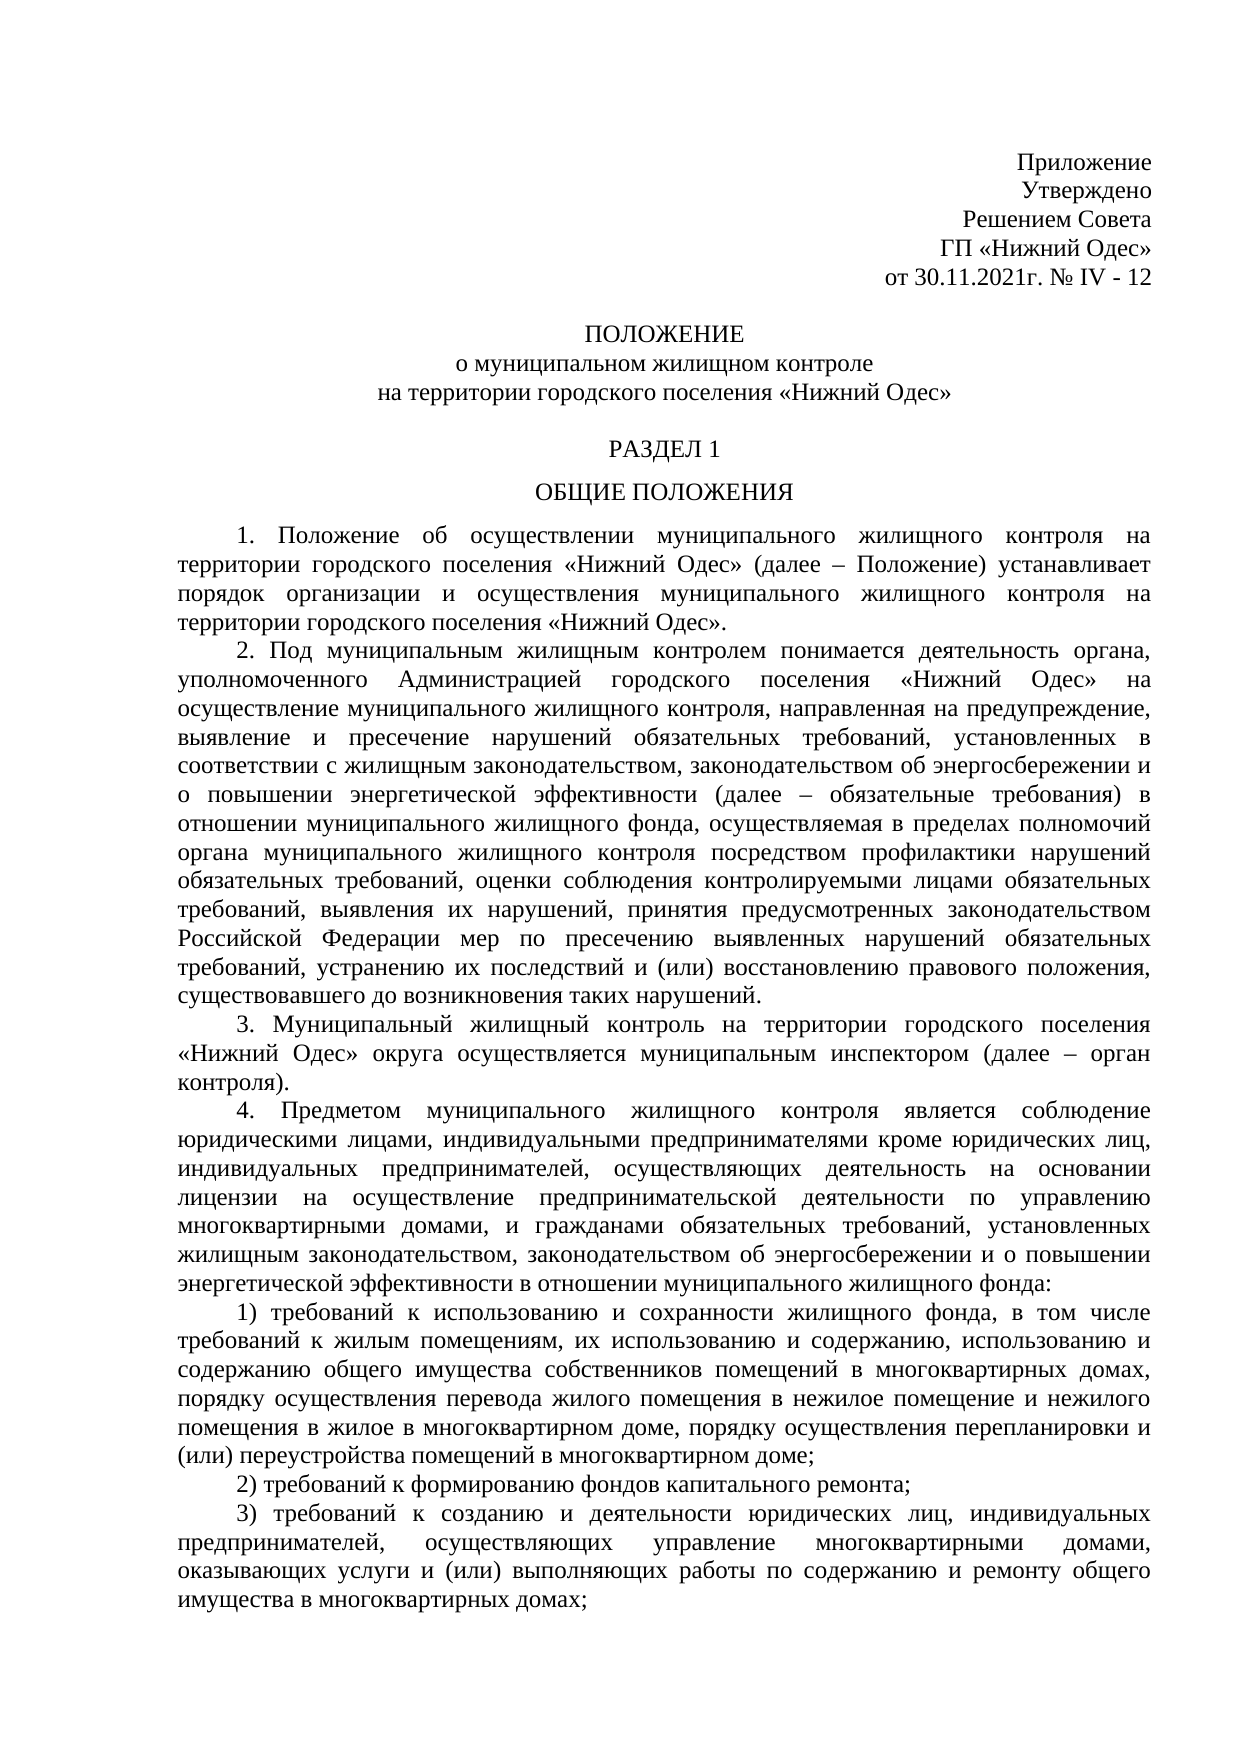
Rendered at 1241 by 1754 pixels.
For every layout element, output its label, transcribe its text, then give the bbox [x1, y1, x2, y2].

text 3) требований к созданию и деятельности юридических лиц, индивидуальных предпринимателей, осуществляющих управление многоквартирными домами, оказывающих услуги и (или) выполняющих работы по содержанию и ремонту общего имущества в многоквартирных домах; [177, 1498, 1152, 1613]
text 4. Предметом муниципального жилищного контроля является соблюдение юридическими лицами, индивидуальными предпринимателями кроме юридических лиц, индивидуальных предпринимателей, осуществляющих деятельность на основании лицензии на осуществление предпринимательской деятельности по управлению многоквартирными домами, и гражданами обязательных требований, установленных жилищным законодательством, законодательством об энергосбережении и о повышении энергетической эффективности в отношении муниципального жилищного фонда: [177, 1096, 1152, 1297]
text от 30.11.2021г. № IV - 12 [177, 262, 1152, 291]
text 1) требований к использованию и сохранности жилищного фонда, в том числе требований к жилым помещениям, их использованию и содержанию, использованию и содержанию общего имущества собственников помещений в многоквартирных домах, порядку осуществления перевода жилого помещения в нежилое помещение и нежилого помещения в жилое в многоквартирном доме, порядку осуществления перепланировки и (или) переустройства помещений в многоквартирном доме; [177, 1297, 1152, 1469]
text Утверждено [177, 176, 1152, 204]
text ОБЩИЕ ПОЛОЖЕНИЯ [177, 477, 1152, 506]
text о муниципальном жилищном контроле [177, 348, 1152, 377]
text на территории городского поселения «Нижний Одес» [177, 377, 1152, 406]
text 2) требований к формированию фондов капитального ремонта; [177, 1469, 1152, 1498]
text 1. Положение об осуществлении муниципального жилищного контроля на территории городского поселения «Нижний Одес» (далее – Положение) устанавливает порядок организации и осуществления муниципального жилищного контроля на территории городского поселения «Нижний Одес». [177, 521, 1152, 636]
text ГП «Нижний Одес» [177, 233, 1152, 262]
text Решением Совета [177, 204, 1152, 233]
text Приложение [177, 147, 1152, 176]
text 3. Муниципальный жилищный контроль на территории городского поселения «Нижний Одес» округа осуществляется муниципальным инспектором (далее – орган контроля). [177, 1009, 1152, 1096]
text РАЗДЕЛ 1 [177, 434, 1152, 463]
text ПОЛОЖЕНИЕ [177, 319, 1152, 348]
text 2. Под муниципальным жилищным контролем понимается деятельность органа, уполномоченного Администрацией городского поселения «Нижний Одес» на осуществление муниципального жилищного контроля, направленная на предупреждение, выявление и пресечение нарушений обязательных требований, установленных в соответствии с жилищным законодательством, законодательством об энергосбережении и о повышении энергетической эффективности (далее – обязательные требования) в отношении муниципального жилищного фонда, осуществляемая в пределах полномочий органа муниципального жилищного контроля посредством профилактики нарушений обязательных требований, оценки соблюдения контролируемыми лицами обязательных требований, выявления их нарушений, принятия предусмотренных законодательством Российской Федерации мер по пресечению выявленных нарушений обязательных требований, устранению их последствий и (или) восстановлению правового положения, существовавшего до возникновения таких нарушений. [177, 636, 1152, 1009]
